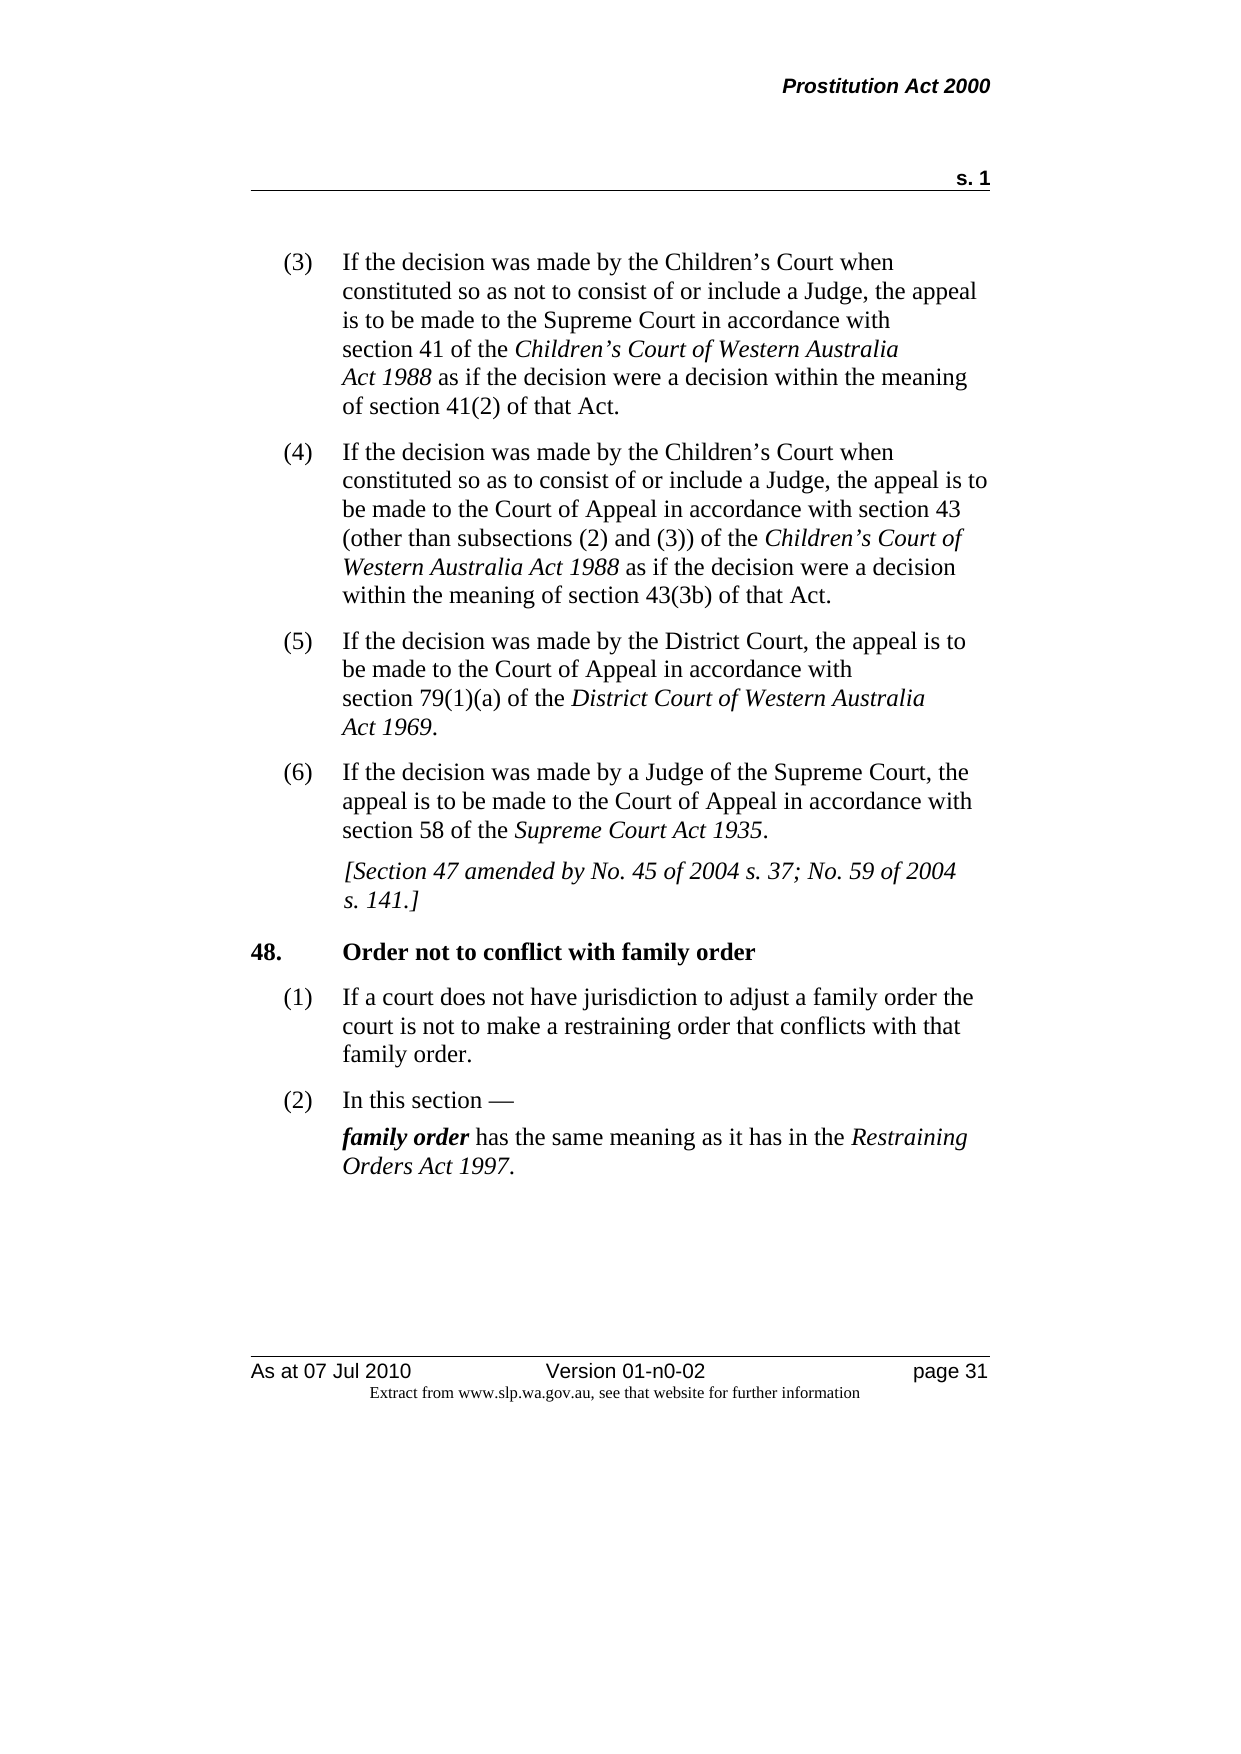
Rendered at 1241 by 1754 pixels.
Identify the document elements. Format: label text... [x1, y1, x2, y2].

subtitle 48. Order not to conflict with family order [251, 937, 990, 965]
text (2) In this section — [251, 1085, 990, 1114]
text (5) If the decision was made by the District Court, the appeal is to be made to the Court of Appeal in accordance with section 79(1)(a) of the District Court of Western Australia Act 1969. [251, 626, 990, 741]
text family order has the same meaning as it has in the Restraining Orders Act 1997. [251, 1122, 990, 1179]
text (3) If the decision was made by the Children’s Court when constituted so as not to consist of or include a Judge, the appeal is to be made to the Supreme Court in accordance with section 41 of the Children’s Court of Western Australia Act 1988 as if the decision were a decision within the meaning of section 41(2) of that Act. [251, 247, 990, 420]
text (4) If the decision was made by the Children’s Court when constituted so as to consist of or include a Judge, the appeal is to be made to the Court of Appeal in accordance with section 43 (other than subsections (2) and (3)) of the Children’s Court of Western Australia Act 1988 as if the decision were a decision within the meaning of section 43(3b) of that Act. [251, 437, 990, 609]
text (6) If the decision was made by a Judge of the Supreme Court, the appeal is to be made to the Court of Appeal in accordance with section 58 of the Supreme Court Act 1935. [251, 757, 990, 844]
text [Section 47 amended by No. 45 of 2004 s. 37; No. 59 of 2004 s. 141.] [251, 856, 990, 914]
text (1) If a court does not have jurisdiction to adjust a family order the court is not to make a restraining order that conflicts with that family order. [251, 982, 990, 1068]
